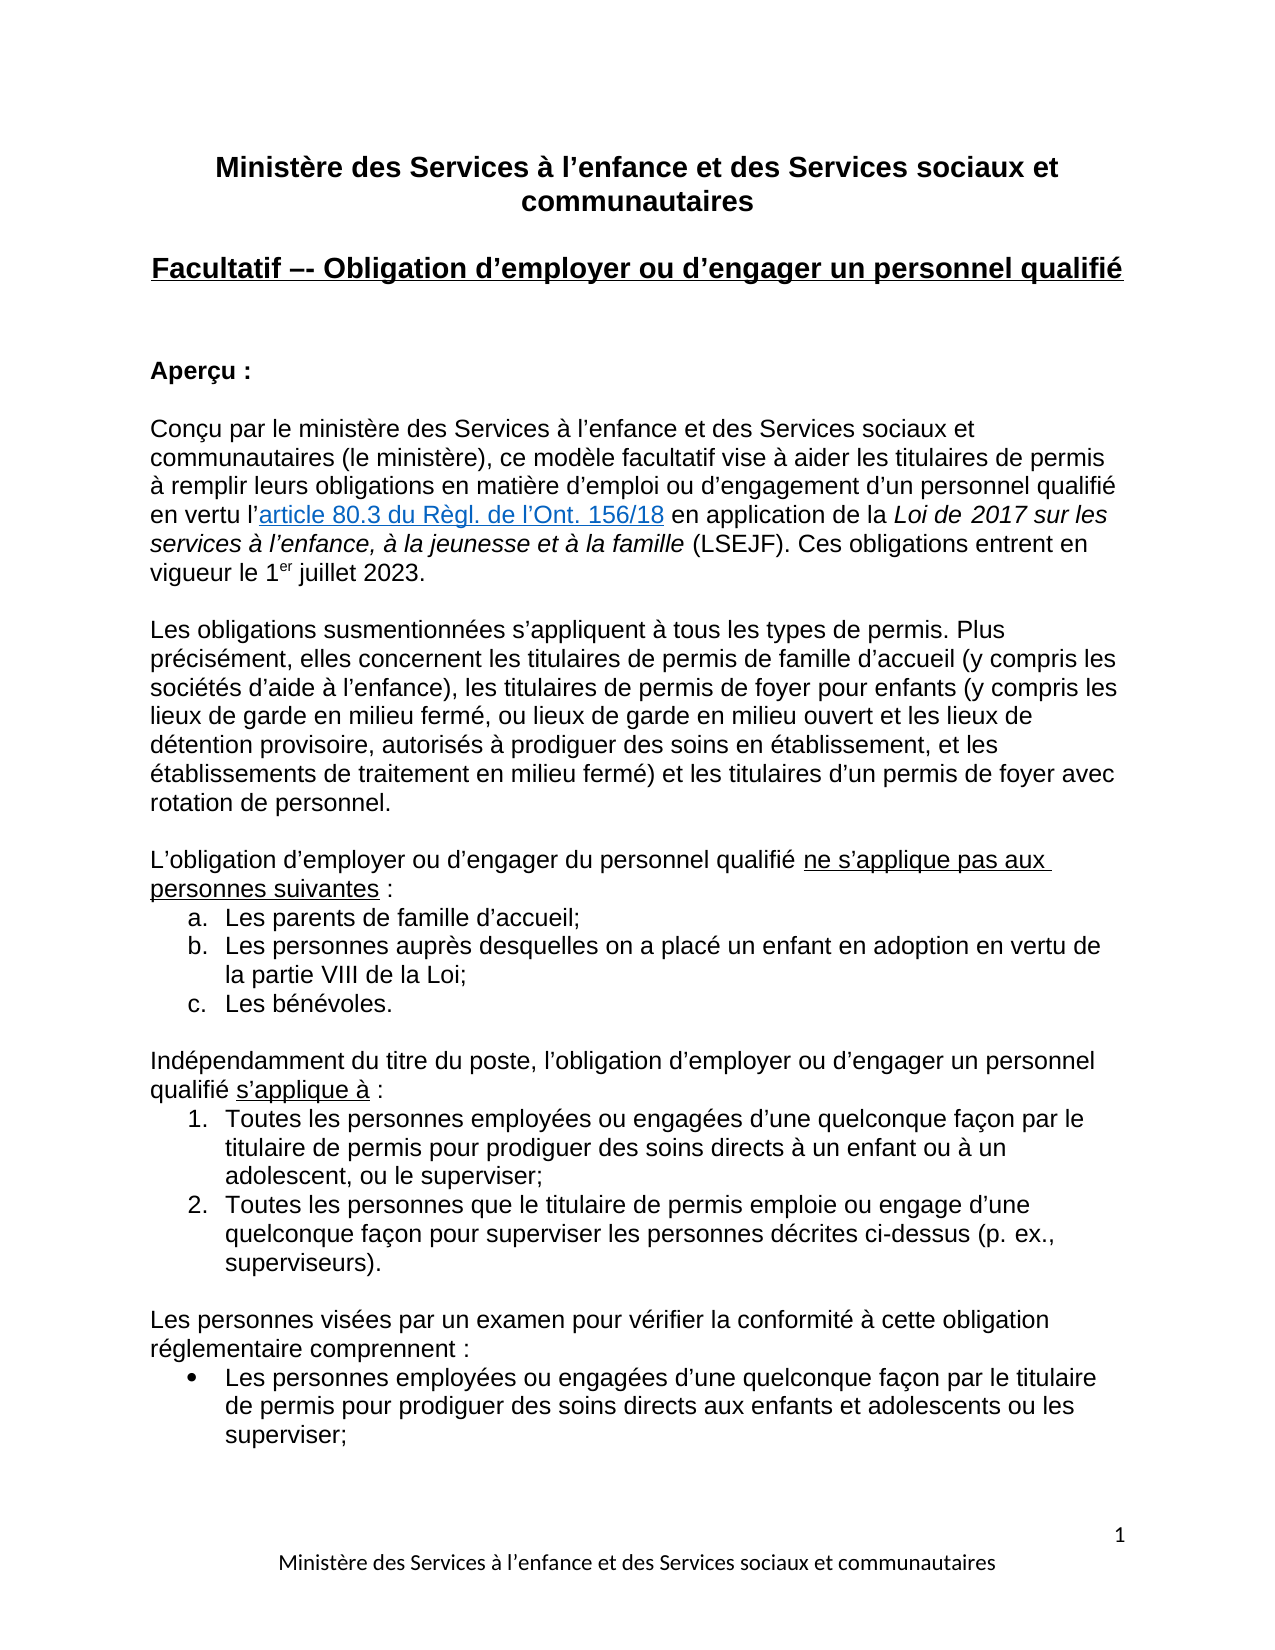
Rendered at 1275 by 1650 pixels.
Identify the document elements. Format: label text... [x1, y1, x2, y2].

text Ministère des Services à l’enfance et des Services sociaux et communautaires [150, 150, 1125, 217]
list Les personnes auprès desquelles on a placé un enfant en adoption en vertu de la partie VIII de la Loi; [187, 931, 1125, 989]
list Toutes les personnes que le titulaire de permis emploie ou engage d’une quelconque façon pour superviser les personnes décrites ci-dessus (p. ex., superviseurs). [187, 1190, 1125, 1276]
text Les personnes visées par un examen pour vérifier la conformité à cette obligation réglementaire comprennent : [150, 1305, 1125, 1362]
text Facultatif –- Obligation d’employer ou d’engager un personnel qualifié [150, 251, 1125, 284]
text Indépendamment du titre du poste, l’obligation d’employer ou d’engager un personnel qualifié s’applique à : [150, 1046, 1125, 1104]
text Aperçu : [150, 356, 1125, 385]
text Conçu par le ministère des Services à l’enfance et des Services sociaux et communautaires (le ministère), ce modèle facultatif vise à aider les titulaires de permis à remplir leurs obligations en matière d’emploi ou d’engagement d’un personnel qualifié en vertu l’article 80.3 du Règl. de l’Ont. 156/18 en application de la Loi de 2017 sur les services à l’enfance, à la jeunesse et à la famille (LSEJF). Ces obligations entrent en vigueur le 1er juillet 2023. [150, 414, 1125, 586]
list Les bénévoles. [187, 989, 1125, 1017]
list Les personnes employées ou engagées d’une quelconque façon par le titulaire de permis pour prodiguer des soins directs aux enfants et adolescents ou les superviser; [187, 1362, 1125, 1449]
text L’obligation d’employer ou d’engager du personnel qualifié ne s’applique pas aux personnes suivantes : [150, 845, 1125, 902]
list Les parents de famille d’accueil; [187, 902, 1125, 931]
text Les obligations susmentionnées s’appliquent à tous les types de permis. Plus précisément, elles concernent les titulaires de permis de famille d’accueil (y compris les sociétés d’aide à l’enfance), les titulaires de permis de foyer pour enfants (y compris les lieux de garde en milieu fermé, ou lieux de garde en milieu ouvert et les lieux de détention provisoire, autorisés à prodiguer des soins en établissement, et les établissements de traitement en milieu fermé) et les titulaires d’un permis de foyer avec rotation de personnel. [150, 615, 1125, 816]
list Toutes les personnes employées ou engagées d’une quelconque façon par le titulaire de permis pour prodiguer des soins directs à un enfant ou à un adolescent, ou le superviser; [187, 1104, 1125, 1190]
